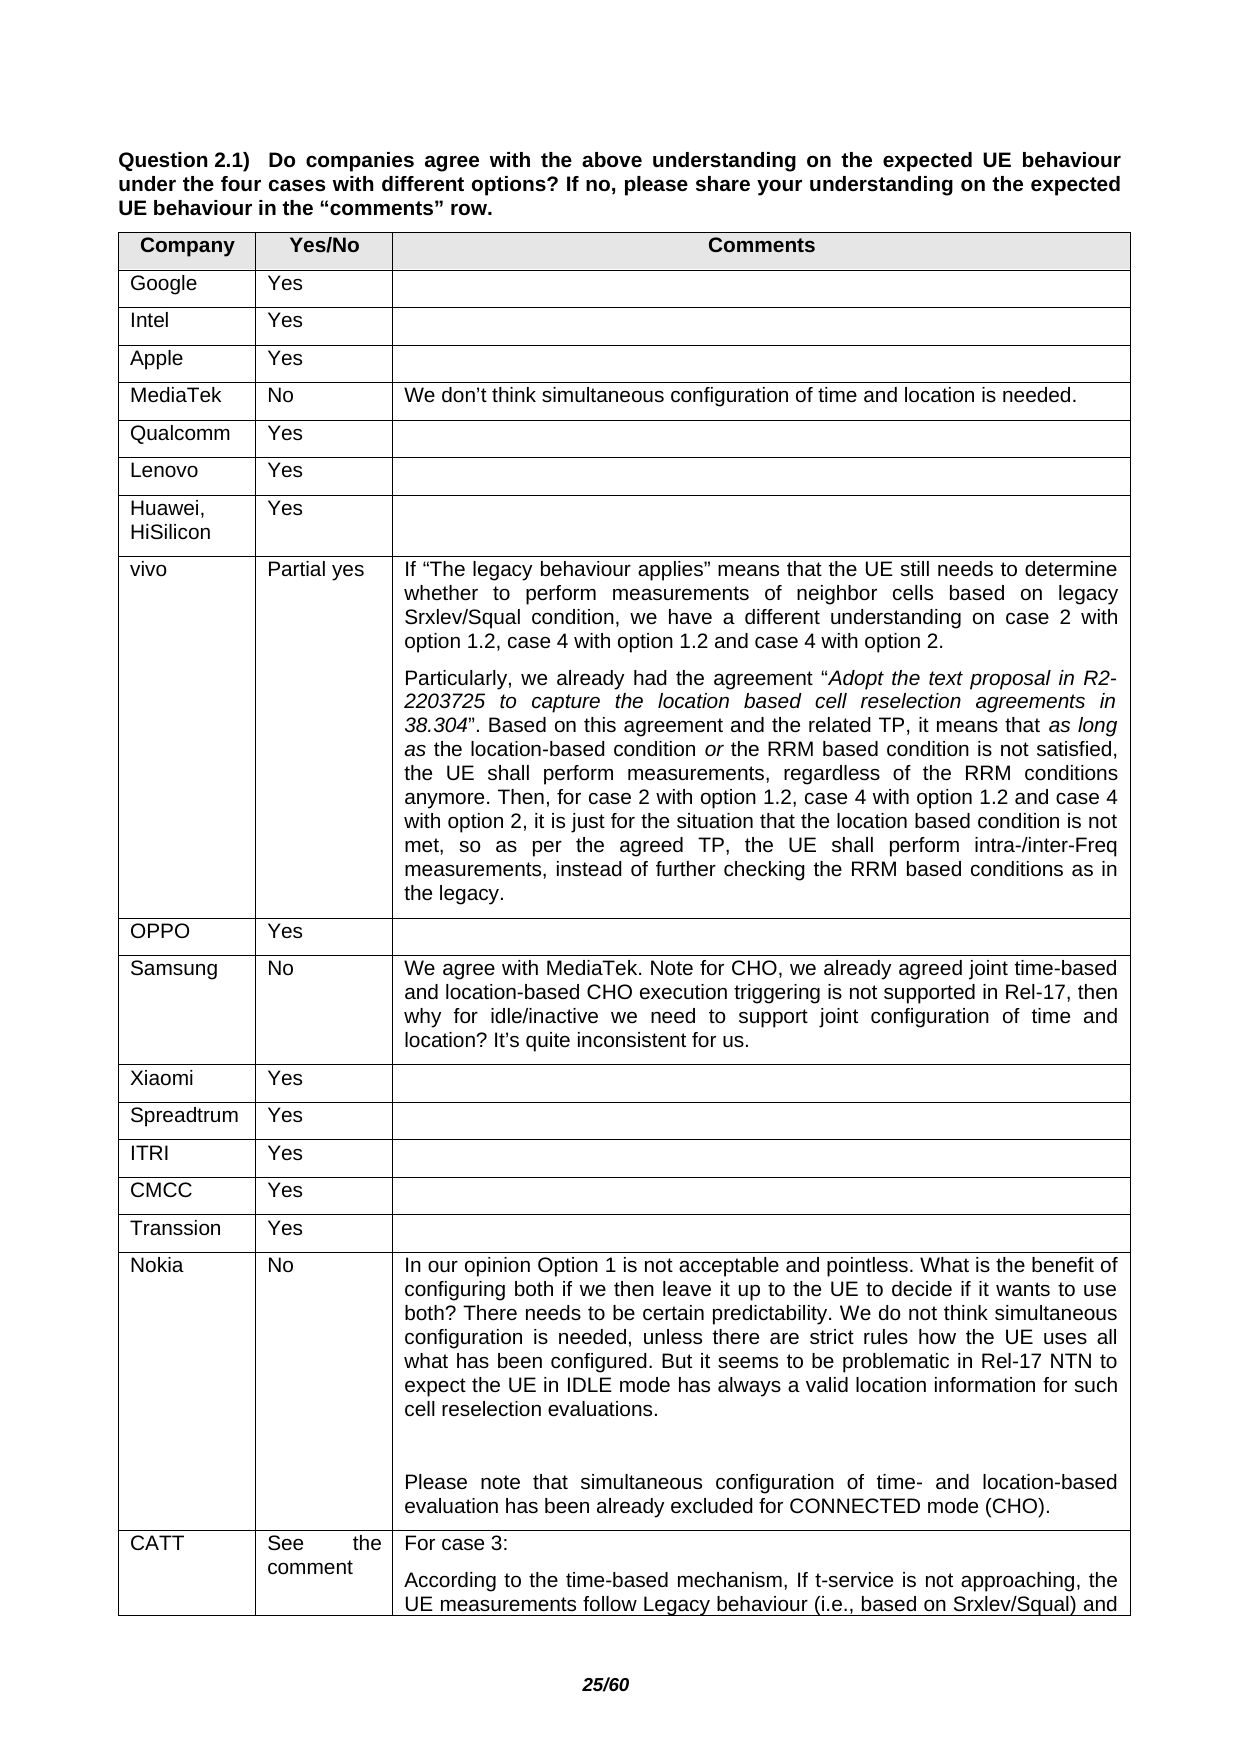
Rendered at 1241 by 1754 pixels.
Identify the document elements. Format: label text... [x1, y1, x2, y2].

table_cell [393, 1065, 1130, 1102]
table_cell We agree with MediaTek. Note for CHO, we already agreed joint time-based and location-based CHO execution triggering is not supported in Rel-17, then why for idle/inactive we need to support joint configuration of time and location? It’s quite inconsistent for us. [393, 956, 1130, 1064]
table_cell Yes [256, 346, 392, 382]
table_cell Google [119, 271, 255, 307]
table_cell [393, 1140, 1130, 1177]
table_cell Yes [256, 308, 392, 344]
table_cell Yes [256, 1178, 392, 1214]
table_cell Yes [256, 1103, 392, 1139]
table_cell Nokia [119, 1253, 255, 1530]
table_cell [393, 1215, 1130, 1252]
table_cell No [256, 1253, 392, 1530]
table_cell No [256, 383, 392, 419]
table_cell Partial yes [256, 557, 392, 917]
table_cell Yes [256, 1140, 392, 1177]
table_cell ITRI [119, 1140, 255, 1177]
table_cell Yes [256, 1065, 392, 1102]
table_cell [393, 1103, 1130, 1139]
table_cell MediaTek [119, 383, 255, 419]
table_cell Qualcomm [119, 421, 255, 457]
table_cell [393, 308, 1130, 344]
table_cell [393, 496, 1130, 556]
table_cell [393, 346, 1130, 382]
table_cell Samsung [119, 956, 255, 1064]
table_header Comments [393, 233, 1130, 269]
table_cell Xiaomi [119, 1065, 255, 1102]
table_cell Yes [256, 458, 392, 494]
table_cell See the comment [256, 1531, 392, 1615]
table_cell [393, 458, 1130, 494]
table_cell Yes [256, 271, 392, 307]
text Question 2.1) Do companies agree with the above understanding on the expected UE behaviour under the four cases with different options? If no, please share your understanding on the expected UE behaviour in the “comments” row. [118, 148, 1122, 219]
table_cell Lenovo [119, 458, 255, 494]
table_cell CATT [119, 1531, 255, 1615]
table_cell vivo [119, 557, 255, 917]
table_cell Yes [256, 496, 392, 556]
table_cell OPPO [119, 919, 255, 955]
table_cell If “The legacy behaviour applies” means that the UE still needs to determine whether to perform measurements of neighbor cells based on legacy Srxlev/Squal condition, we have a different understanding on case 2 with option 1.2, case 4 with option 1.2 and case 4 with option 2. Particularly, we already had the agreement “Adopt the text proposal in R2-2203725 to capture the location based cell reselection agreements in 38.304”. Based on this agreement and the related TP, it means that as long as the location-based condition or the RRM based condition is not satisfied, the UE shall perform measurements, regardless of the RRM conditions anymore. Then, for case 2 with option 1.2, case 4 with option 1.2 and case 4 with option 2, it is just for the situation that the location based condition is not met, so as per the agreed TP, the UE shall perform intra-/inter-Freq measurements, instead of further checking the RRM based conditions as in the legacy. [393, 557, 1130, 917]
table_cell Transsion [119, 1215, 255, 1252]
table_cell No [256, 956, 392, 1064]
table_cell Yes [256, 1215, 392, 1252]
table_cell Yes [256, 421, 392, 457]
table_cell In our opinion Option 1 is not acceptable and pointless. What is the benefit of configuring both if we then leave it up to the UE to decide if it wants to use both? There needs to be certain predictability. We do not think simultaneous configuration is needed, unless there are strict rules how the UE uses all what has been configured. But it seems to be problematic in Rel-17 NTN to expect the UE in IDLE mode has always a valid location information for such cell reselection evaluations. Please note that simultaneous configuration of time- and location-based evaluation has been already excluded for CONNECTED mode (CHO). [393, 1253, 1130, 1530]
table_cell Apple [119, 346, 255, 382]
table_cell [393, 1178, 1130, 1214]
table_cell [393, 271, 1130, 307]
table_cell Yes [256, 919, 392, 955]
table_cell CMCC [119, 1178, 255, 1214]
table_cell Intel [119, 308, 255, 344]
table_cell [393, 1531, 1130, 1615]
table_cell We don’t think simultaneous configuration of time and location is needed. [393, 383, 1130, 419]
table_cell [393, 919, 1130, 955]
table_header Yes/No [256, 233, 392, 269]
table_cell Huawei, HiSilicon [119, 496, 255, 556]
table_cell Spreadtrum [119, 1103, 255, 1139]
table_header Company [119, 233, 255, 269]
table_cell [393, 421, 1130, 457]
